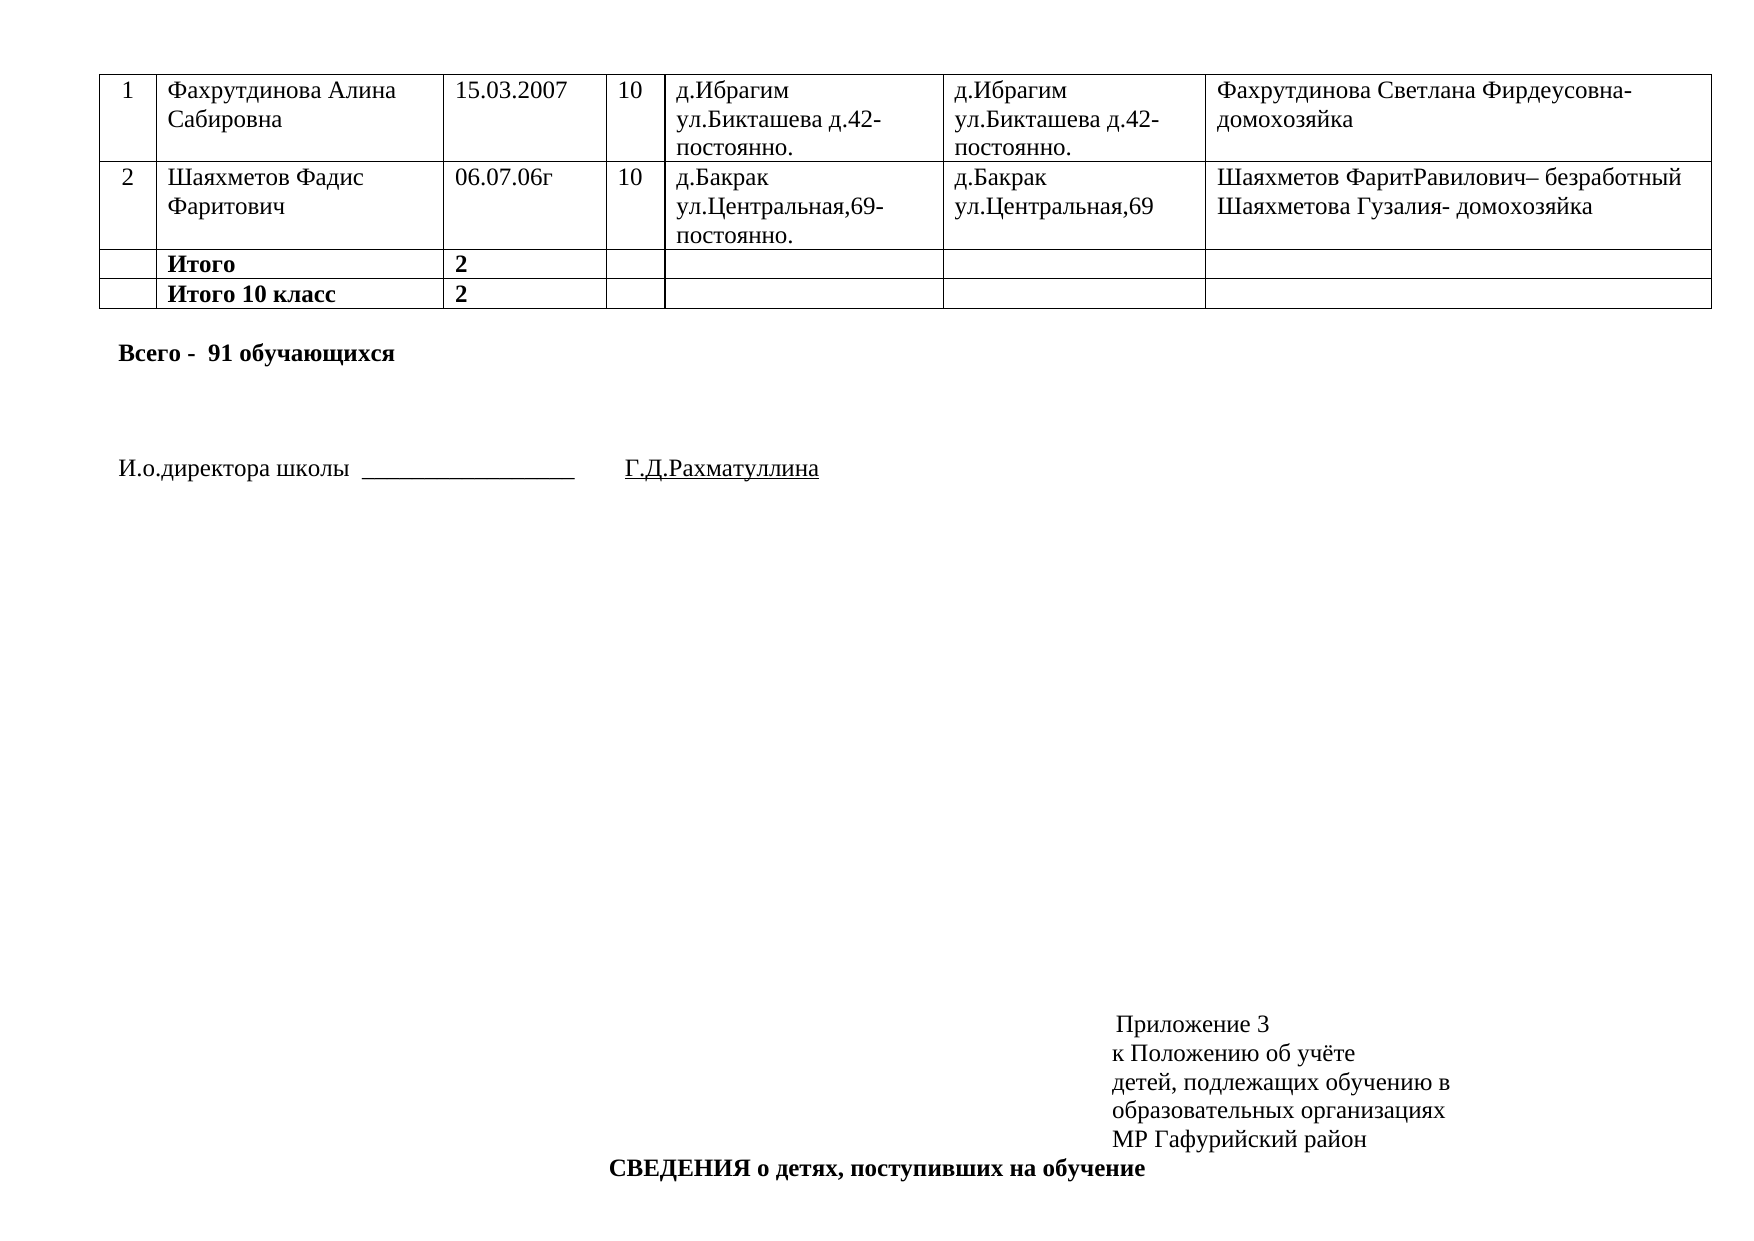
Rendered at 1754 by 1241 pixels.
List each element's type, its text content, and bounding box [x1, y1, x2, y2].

table_cell 2 [100, 162, 156, 248]
table_cell д.Ибрагим ул.Бикташева д.42- постоянно. [944, 75, 1205, 161]
table_cell [607, 279, 664, 308]
table_cell 15.03.2007 [444, 75, 606, 161]
table_cell 1 [100, 75, 156, 161]
text детей, подлежащих обучению в образовательных организациях [1112, 1067, 1636, 1124]
table_cell д.Бакрак ул.Центральная,69 [944, 162, 1205, 248]
table_cell 06.07.06г [444, 162, 606, 248]
table_cell 2 [444, 279, 606, 308]
table_cell Шаяхметов ФаритРавилович– безработный Шаяхметова Гузалия- домохозяйка [1206, 162, 1711, 248]
table_cell [1206, 250, 1711, 278]
table_cell Фахрутдинова Алина Сабировна [157, 75, 443, 161]
table_cell [666, 250, 943, 278]
table_cell [666, 279, 943, 308]
table_cell 10 [607, 75, 664, 161]
table_cell д.Бакрак ул.Центральная,69- постоянно. [666, 162, 943, 248]
table_cell [944, 250, 1205, 278]
table_cell [1206, 279, 1711, 308]
table_cell Итого 10 класс [157, 279, 443, 308]
text И.о.директора школы _________________ Г.Д.Рахматуллина [118, 453, 1636, 482]
table_cell [100, 279, 156, 308]
table_cell Шаяхметов Фадис Фаритович [157, 162, 443, 248]
table_cell [944, 279, 1205, 308]
text МР Гафурийский район [1112, 1124, 1636, 1153]
table_cell [100, 250, 156, 278]
table_cell [607, 250, 664, 278]
table_cell 10 [607, 162, 664, 248]
table_cell Фахрутдинова Светлана Фирдеусовна- домохозяйка [1206, 75, 1711, 161]
table_cell Итого [157, 250, 443, 278]
text к Положению об учёте [1112, 1038, 1636, 1067]
text Всего - 91 обучающихся [118, 338, 1636, 367]
text СВЕДЕНИЯ о детях, поступивших на обучение [118, 1153, 1636, 1182]
text Приложение 3 [118, 1009, 1636, 1038]
table_cell 2 [444, 250, 606, 278]
table_cell д.Ибрагим ул.Бикташева д.42- постоянно. [666, 75, 943, 161]
